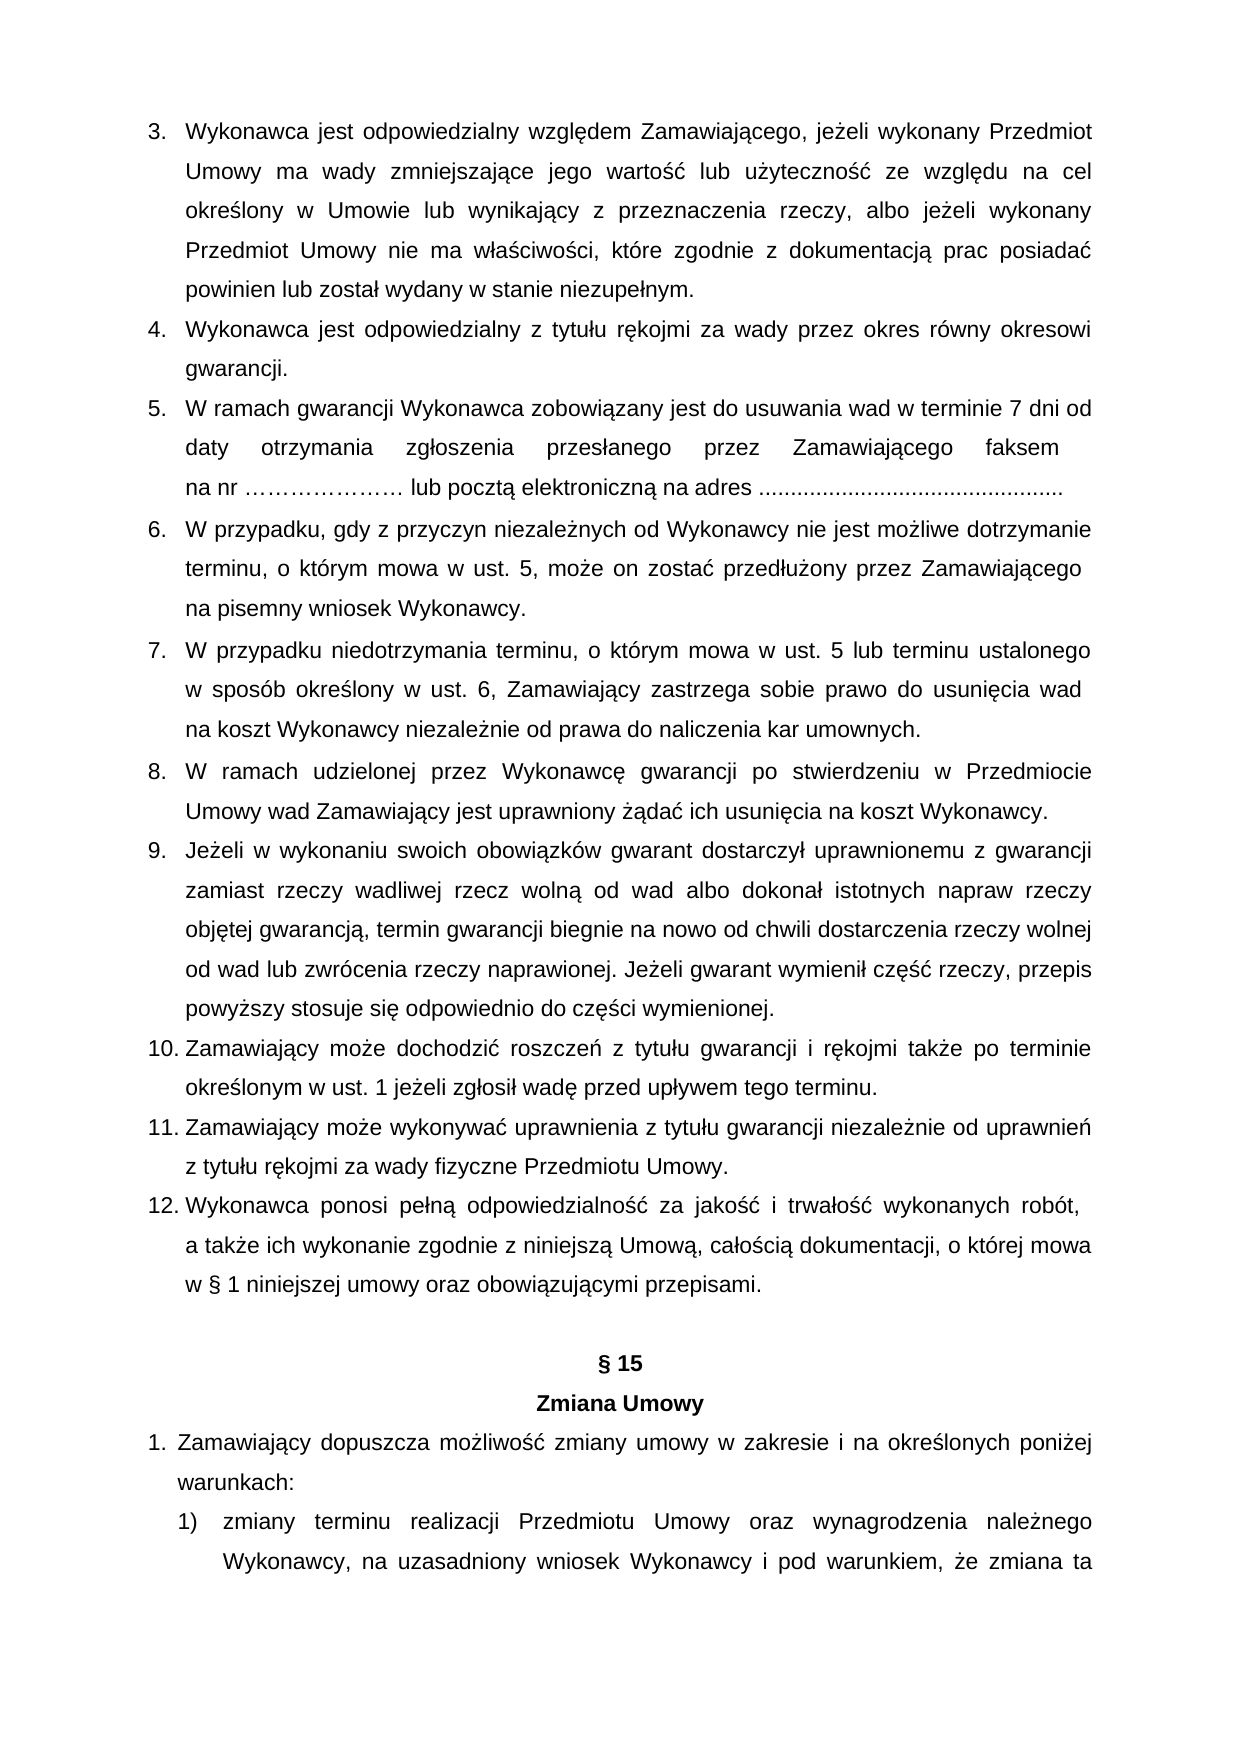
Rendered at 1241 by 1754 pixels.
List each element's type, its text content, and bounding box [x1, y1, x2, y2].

list W ramach gwarancji Wykonawca zobowiązany jest do usuwania wad w terminie 7 dni od daty otrzymania zgłoszenia przesłanego przez Zamawiającego faksem na nr ………………… lub pocztą elektroniczną na adres ................................................ [148, 394, 1092, 500]
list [177, 1508, 1092, 1574]
text § 15 [148, 1350, 1092, 1377]
text Zmiana Umowy [148, 1390, 1092, 1416]
list W ramach udzielonej przez Wykonawcę gwarancji po stwierdzeniu w Przedmiocie Umowy wad Zamawiający jest uprawniony żądać ich usunięcia na koszt Wykonawcy. [148, 758, 1092, 824]
list Zamawiający może dochodzić roszczeń z tytułu gwarancji i rękojmi także po terminie określonym w ust. 1 jeżeli zgłosił wadę przed upływem tego terminu. [148, 1034, 1092, 1100]
list Wykonawca jest odpowiedzialny z tytułu rękojmi za wady przez okres równy okresowi gwarancji. [148, 316, 1092, 381]
list Wykonawca jest odpowiedzialny względem Zamawiającego, jeżeli wykonany Przedmiot Umowy ma wady zmniejszające jego wartość lub użyteczność ze względu na cel określony w Umowie lub wynikający z przeznaczenia rzeczy, albo jeżeli wykonany Przedmiot Umowy nie ma właściwości, które zgodnie z dokumentacją prac posiadać powinien lub został wydany w stanie niezupełnym. [148, 118, 1092, 302]
list Wykonawca ponosi pełną odpowiedzialność za jakość i trwałość wykonanych robót, a także ich wykonanie zgodnie z niniejszą Umową, całością dokumentacji, o której mowa w § 1 niniejszej umowy oraz obowiązującymi przepisami. [148, 1192, 1092, 1298]
list Zamawiający może wykonywać uprawnienia z tytułu gwarancji niezależnie od uprawnień z tytułu rękojmi za wady fizyczne Przedmiotu Umowy. [148, 1113, 1092, 1179]
list Zamawiający dopuszcza możliwość zmiany umowy w zakresie i na określonych poniżej warunkach: [148, 1429, 1092, 1495]
list Jeżeli w wykonaniu swoich obowiązków gwarant dostarczył uprawnionemu z gwarancji zamiast rzeczy wadliwej rzecz wolną od wad albo dokonał istotnych napraw rzeczy objętej gwarancją, termin gwarancji biegnie na nowo od chwili dostarczenia rzeczy wolnej od wad lub zwrócenia rzeczy naprawionej. Jeżeli gwarant wymienił część rzeczy, przepis powyższy stosuje się odpowiednio do części wymienionej. [148, 837, 1092, 1021]
list W przypadku niedotrzymania terminu, o którym mowa w ust. 5 lub terminu ustalonego w sposób określony w ust. 6, Zamawiający zastrzega sobie prawo do usunięcia wad na koszt Wykonawcy niezależnie od prawa do naliczenia kar umownych. [148, 637, 1092, 742]
list W przypadku, gdy z przyczyn niezależnych od Wykonawcy nie jest możliwe dotrzymanie terminu, o którym mowa w ust. 5, może on zostać przedłużony przez Zamawiającego na pisemny wniosek Wykonawcy. [148, 516, 1092, 621]
